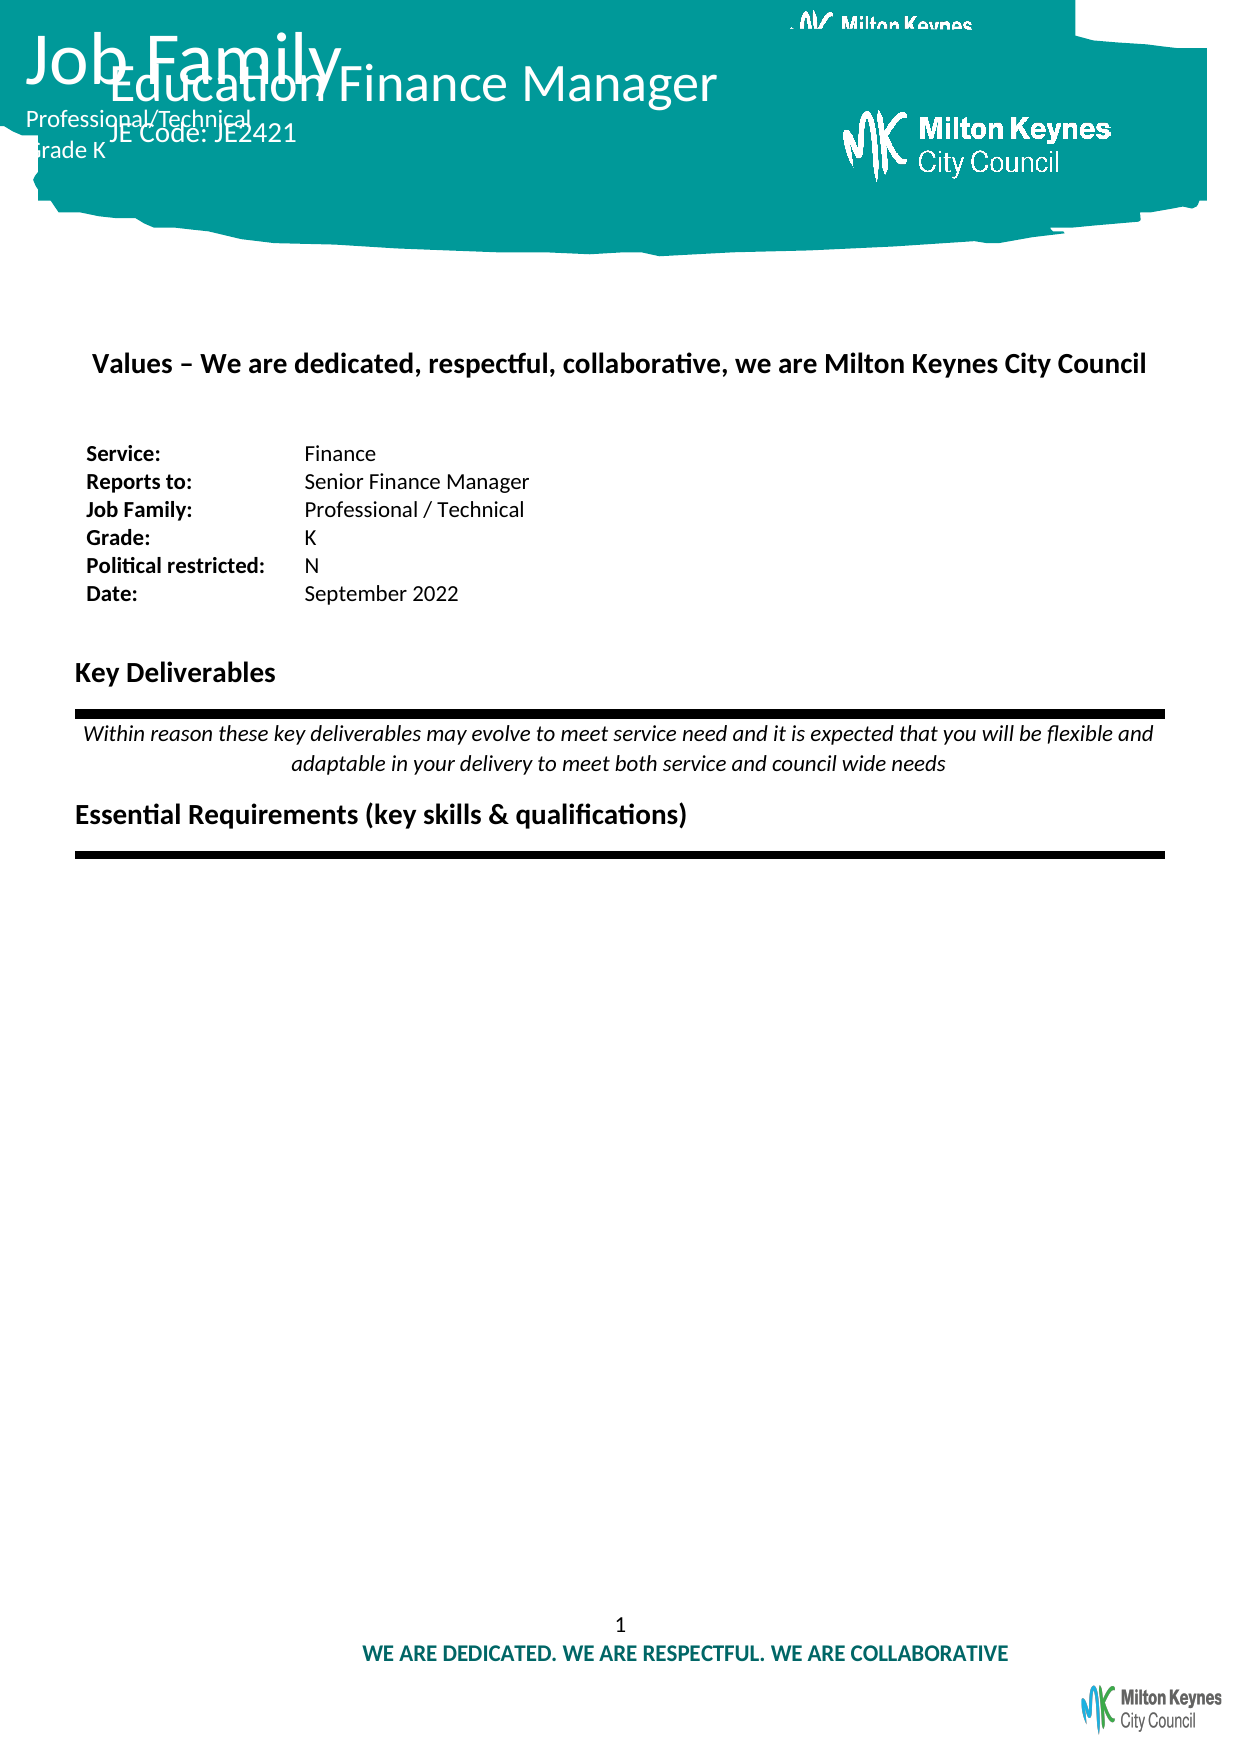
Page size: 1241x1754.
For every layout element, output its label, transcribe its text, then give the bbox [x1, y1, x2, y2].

table_cell Reports to: [75, 467, 293, 495]
text Essential Requirements (key skills & qualifications) [75, 796, 1165, 831]
table_cell N [293, 551, 1164, 579]
picture [843, 110, 1111, 183]
table_header Values – We are dedicated, respectful, collaborative, we are Milton Keynes City Council [75, 309, 1164, 439]
table_cell Job Family: [75, 495, 293, 523]
picture [789, 10, 972, 29]
table_cell Grade: [75, 523, 293, 551]
table_cell Service: [75, 439, 293, 467]
picture [1081, 1685, 1222, 1735]
table_cell K [293, 523, 1164, 551]
table_cell September 2022 [293, 579, 1164, 607]
table_cell Political restricted: [75, 551, 293, 579]
table_cell Finance [293, 439, 1164, 467]
table_cell Senior Finance Manager [293, 467, 1164, 495]
text Key Deliverables [75, 654, 1165, 690]
table_cell Professional / Technical [293, 495, 1164, 523]
text Within reason these key deliverables may evolve to meet service need and it is expected that you will be flexible and adaptable in your delivery to meet both service and council wide needs [75, 719, 1165, 777]
table_cell Date: [75, 579, 293, 607]
